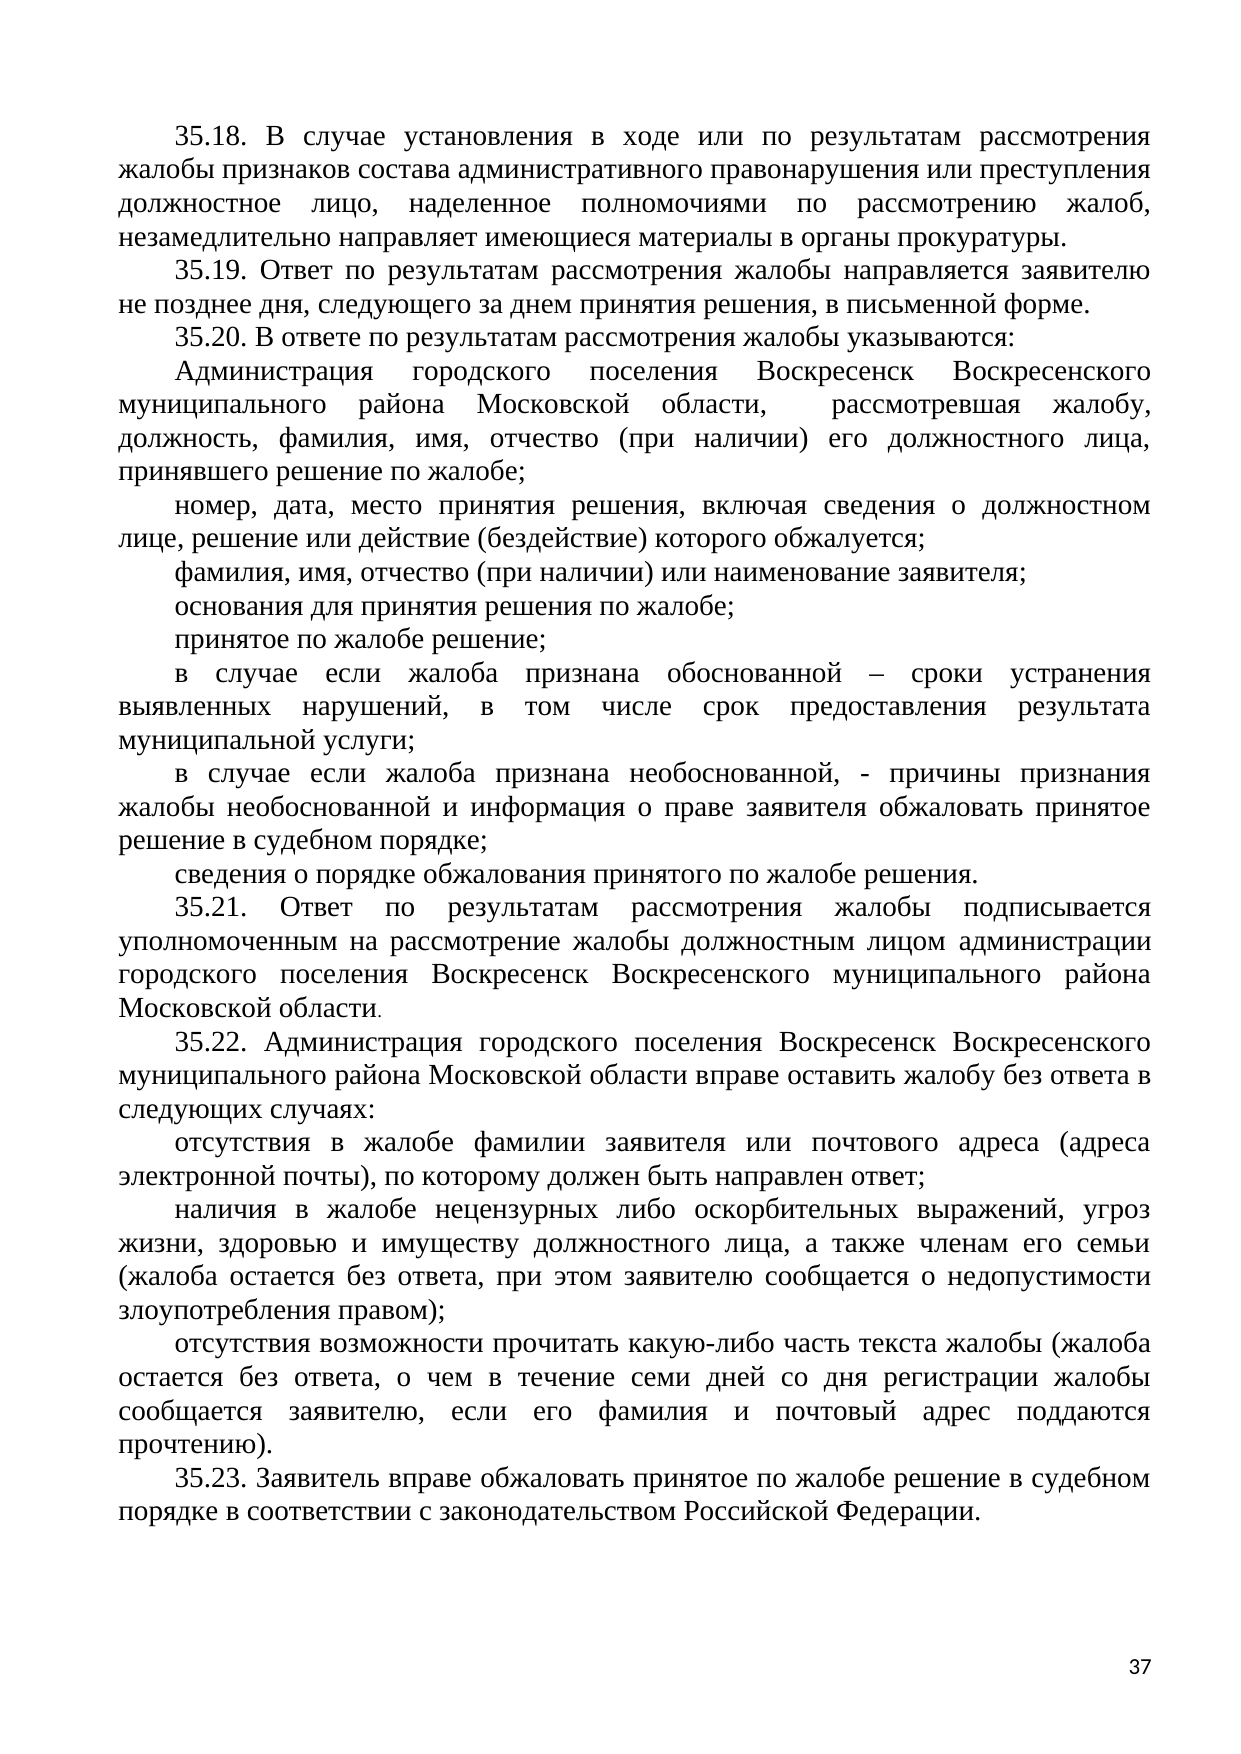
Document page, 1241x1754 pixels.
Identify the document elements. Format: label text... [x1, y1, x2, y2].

text 35.21. Ответ по результатам рассмотрения жалобы подписывается уполномоченным на рассмотрение жалобы должностным лицом администрации городского поселения Воскресенск Воскресенского муниципального района Московской области. [118, 889, 1152, 1024]
text в случае если жалоба признана обоснованной – сроки устранения выявленных нарушений, в том числе срок предоставления результата муниципальной услуги; [118, 655, 1152, 755]
text 35.20. В ответе по результатам рассмотрения жалобы указываются: [118, 319, 1152, 353]
text наличия в жалобе нецензурных либо оскорбительных выражений, угроз жизни, здоровью и имуществу должностного лица, а также членам его семьи (жалоба остается без ответа, при этом заявителю сообщается о недопустимости злоупотребления правом); [118, 1191, 1152, 1326]
text номер, дата, место принятия решения, включая сведения о должностном лице, решение или действие (бездействие) которого обжалуется; [118, 487, 1152, 554]
text отсутствия в жалобе фамилии заявителя или почтового адреса (адреса электронной почты), по которому должен быть направлен ответ; [118, 1124, 1152, 1191]
text 35.19. Ответ по результатам рассмотрения жалобы направляется заявителю не позднее дня, следующего за днем принятия решения, в письменной форме. [118, 252, 1152, 319]
text отсутствия возможности прочитать какую-либо часть текста жалобы (жалоба остается без ответа, о чем в течение семи дней со дня регистрации жалобы сообщается заявителю, если его фамилия и почтовый адрес поддаются прочтению). [118, 1326, 1152, 1460]
text 35.22. Администрация городского поселения Воскресенск Воскресенского муниципального района Московской области вправе оставить жалобу без ответа в следующих случаях: [118, 1024, 1152, 1124]
text в случае если жалоба признана необоснованной, - причины признания жалобы необоснованной и информация о праве заявителя обжаловать принятое решение в судебном порядке; [118, 755, 1152, 856]
text сведения о порядке обжалования принятого по жалобе решения. [118, 856, 1152, 889]
text Администрация городского поселения Воскресенск Воскресенского муниципального района Московской области, рассмотревшая жалобу, должность, фамилия, имя, отчество (при наличии) его должностного лица, принявшего решение по жалобе; [118, 353, 1152, 487]
text фамилия, имя, отчество (при наличии) или наименование заявителя; [118, 554, 1152, 588]
text принятое по жалобе решение; [118, 621, 1152, 655]
text 35.18. В случае установления в ходе или по результатам рассмотрения жалобы признаков состава административного правонарушения или преступления должностное лицо, наделенное полномочиями по рассмотрению жалоб, незамедлительно направляет имеющиеся материалы в органы прокуратуры. [118, 118, 1152, 252]
text основания для принятия решения по жалобе; [118, 588, 1152, 621]
text 35.23. Заявитель вправе обжаловать принятое по жалобе решение в судебном порядке в соответствии с законодательством Российской Федерации. [118, 1460, 1152, 1527]
